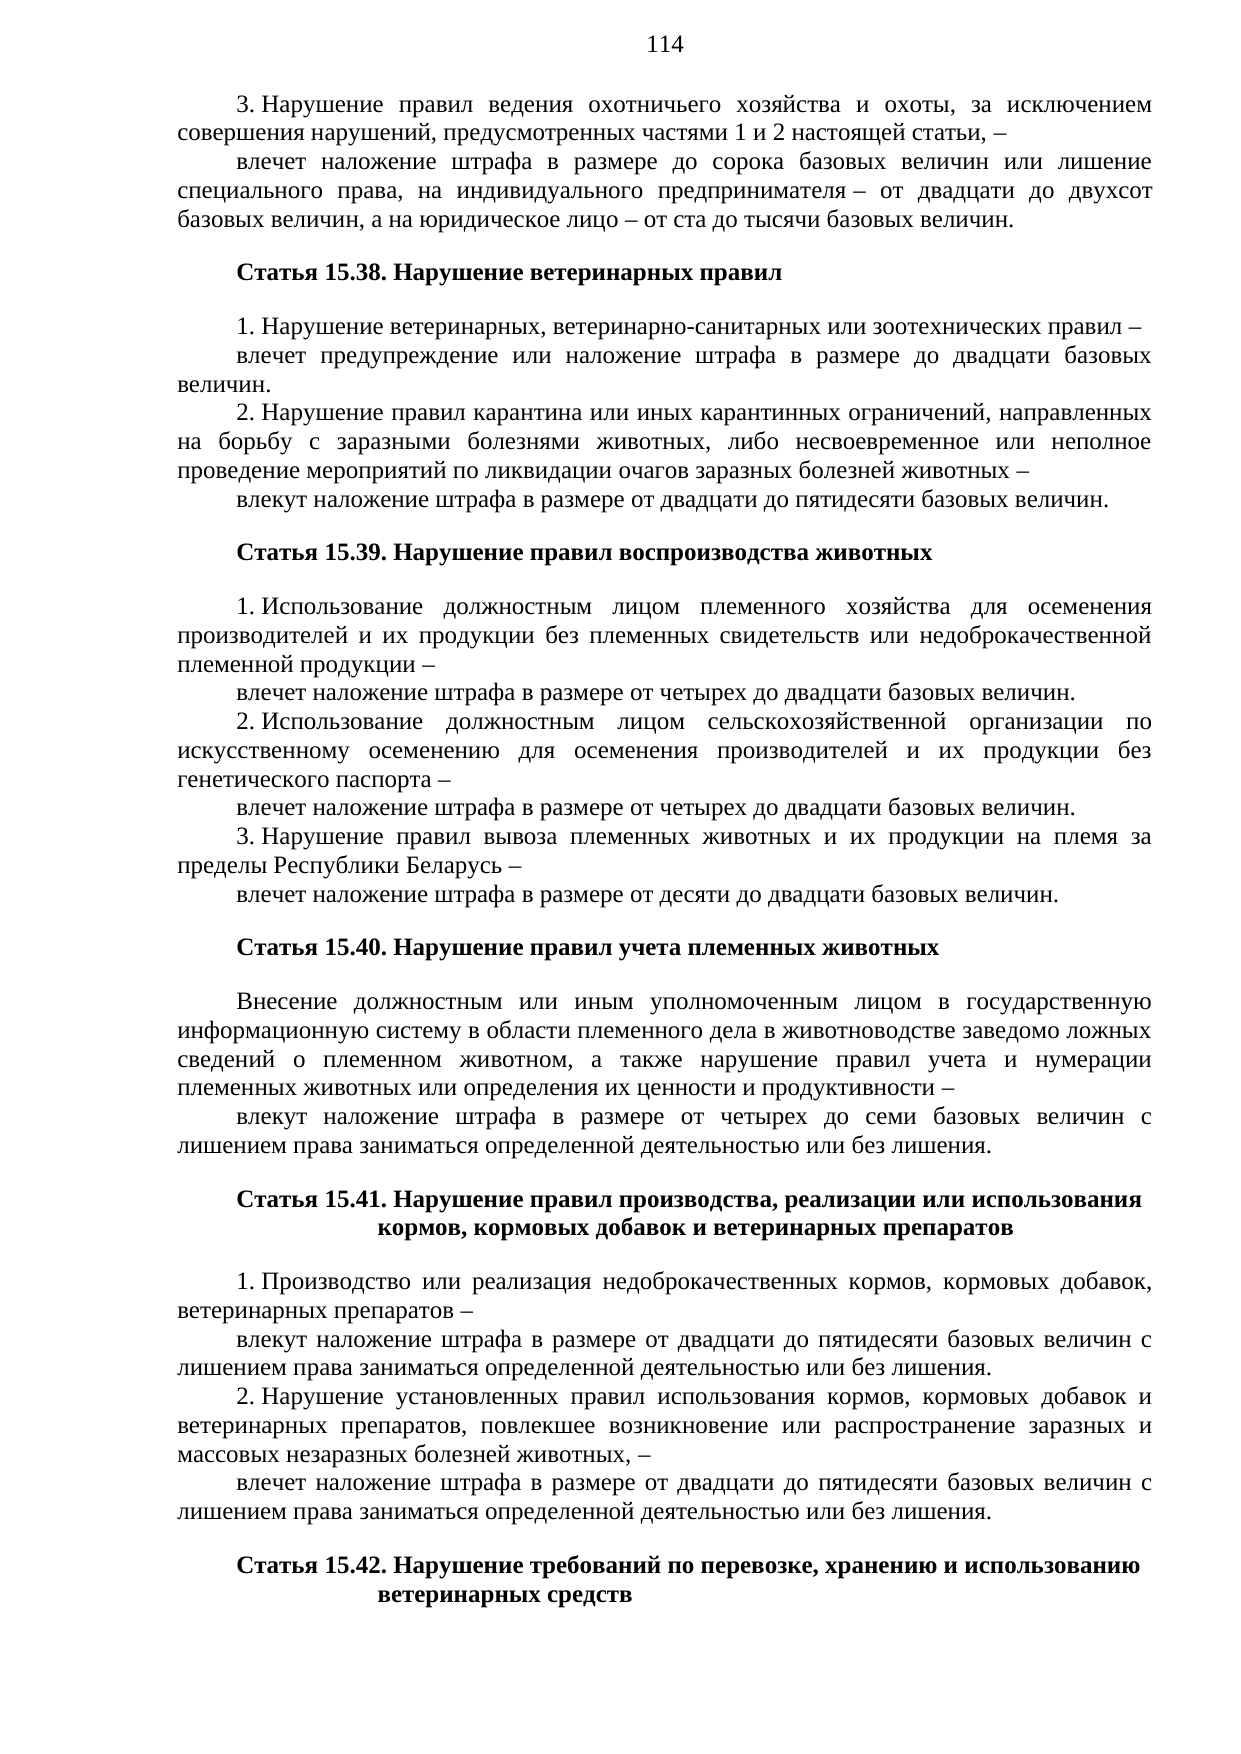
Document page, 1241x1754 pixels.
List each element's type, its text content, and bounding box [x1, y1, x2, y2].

text влечет наложение штрафа в размере от двадцати до пятидесяти базовых величин с лишением права заниматься определенной деятельностью или без лишения. [177, 1467, 1153, 1525]
text влекут наложение штрафа в размере от четырех до семи базовых величин с лишением права заниматься определенной деятельностью или без лишения. [177, 1101, 1153, 1159]
text Статья 15.41. Нарушение правил производства, реализации или использования кормов, кормовых добавок и ветеринарных препаратов [236, 1184, 1153, 1241]
text влекут наложение штрафа в размере от двадцати до пятидесяти базовых величин. [177, 484, 1153, 512]
text Внесение должностным или иным уполномоченным лицом в государственную информационную систему в области племенного дела в животноводстве заведомо ложных сведений о племенном животном, а также нарушение правил учета и нумерации племенных животных или определения их ценности и продуктивности – [177, 986, 1153, 1101]
text влечет предупреждение или наложение штрафа в размере до двадцати базовых величин. [177, 340, 1153, 397]
text Статья 15.42. Нарушение требований по перевозке, хранению и использованию ветеринарных средств [236, 1550, 1153, 1607]
text влечет наложение штрафа в размере до сорока базовых величин или лишение специального права, на индивидуального предпринимателя – от двадцати до двухсот базовых величин, а на юридическое лицо – от ста до тысячи базовых величин. [177, 146, 1153, 232]
text 2. Использование должностным лицом сельскохозяйственной организации по искусственному осеменению для осеменения производителей и их продукции без генетического паспорта – [177, 706, 1153, 792]
text 1. Использование должностным лицом племенного хозяйства для осеменения производителей и их продукции без племенных свидетельств или недоброкачественной племенной продукции – [177, 591, 1153, 677]
text 1. Производство или реализация недоброкачественных кормов, кормовых добавок, ветеринарных препаратов – [177, 1266, 1153, 1324]
text 3. Нарушение правил вывоза племенных животных и их продукции на племя за пределы Республики Беларусь – [177, 821, 1153, 879]
text 3. Нарушение правил ведения охотничьего хозяйства и охоты, за исключением совершения нарушений, предусмотренных частями 1 и 2 настоящей статьи, – [177, 89, 1153, 146]
text влекут наложение штрафа в размере от двадцати до пятидесяти базовых величин с лишением права заниматься определенной деятельностью или без лишения. [177, 1324, 1153, 1381]
text влечет наложение штрафа в размере от четырех до двадцати базовых величин. [177, 677, 1153, 706]
text Статья 15.39. Нарушение правил воспроизводства животных [236, 537, 1153, 566]
text Статья 15.40. Нарушение правил учета племенных животных [236, 932, 1153, 961]
text Статья 15.38. Hарушение ветеринарных правил [236, 257, 1153, 286]
text 2. Нарушение установленных правил использования кормов, кормовых добавок и ветеринарных препаратов, повлекшее возникновение или распространение заразных и массовых незаразных болезней животных, – [177, 1381, 1153, 1467]
text 1. Нарушение ветеринарных, ветеринарно-санитарных или зоотехнических правил – [177, 311, 1153, 340]
text влечет наложение штрафа в размере от десяти до двадцати базовых величин. [177, 879, 1153, 907]
text влечет наложение штрафа в размере от четырех до двадцати базовых величин. [177, 792, 1153, 821]
text 2. Hарушение правил карантина или иных карантинных ограничений, направленных на борьбу с заразными болезнями животных, либо несвоевременное или неполное проведение мероприятий по ликвидации очагов заразных болезней животных – [177, 397, 1153, 484]
